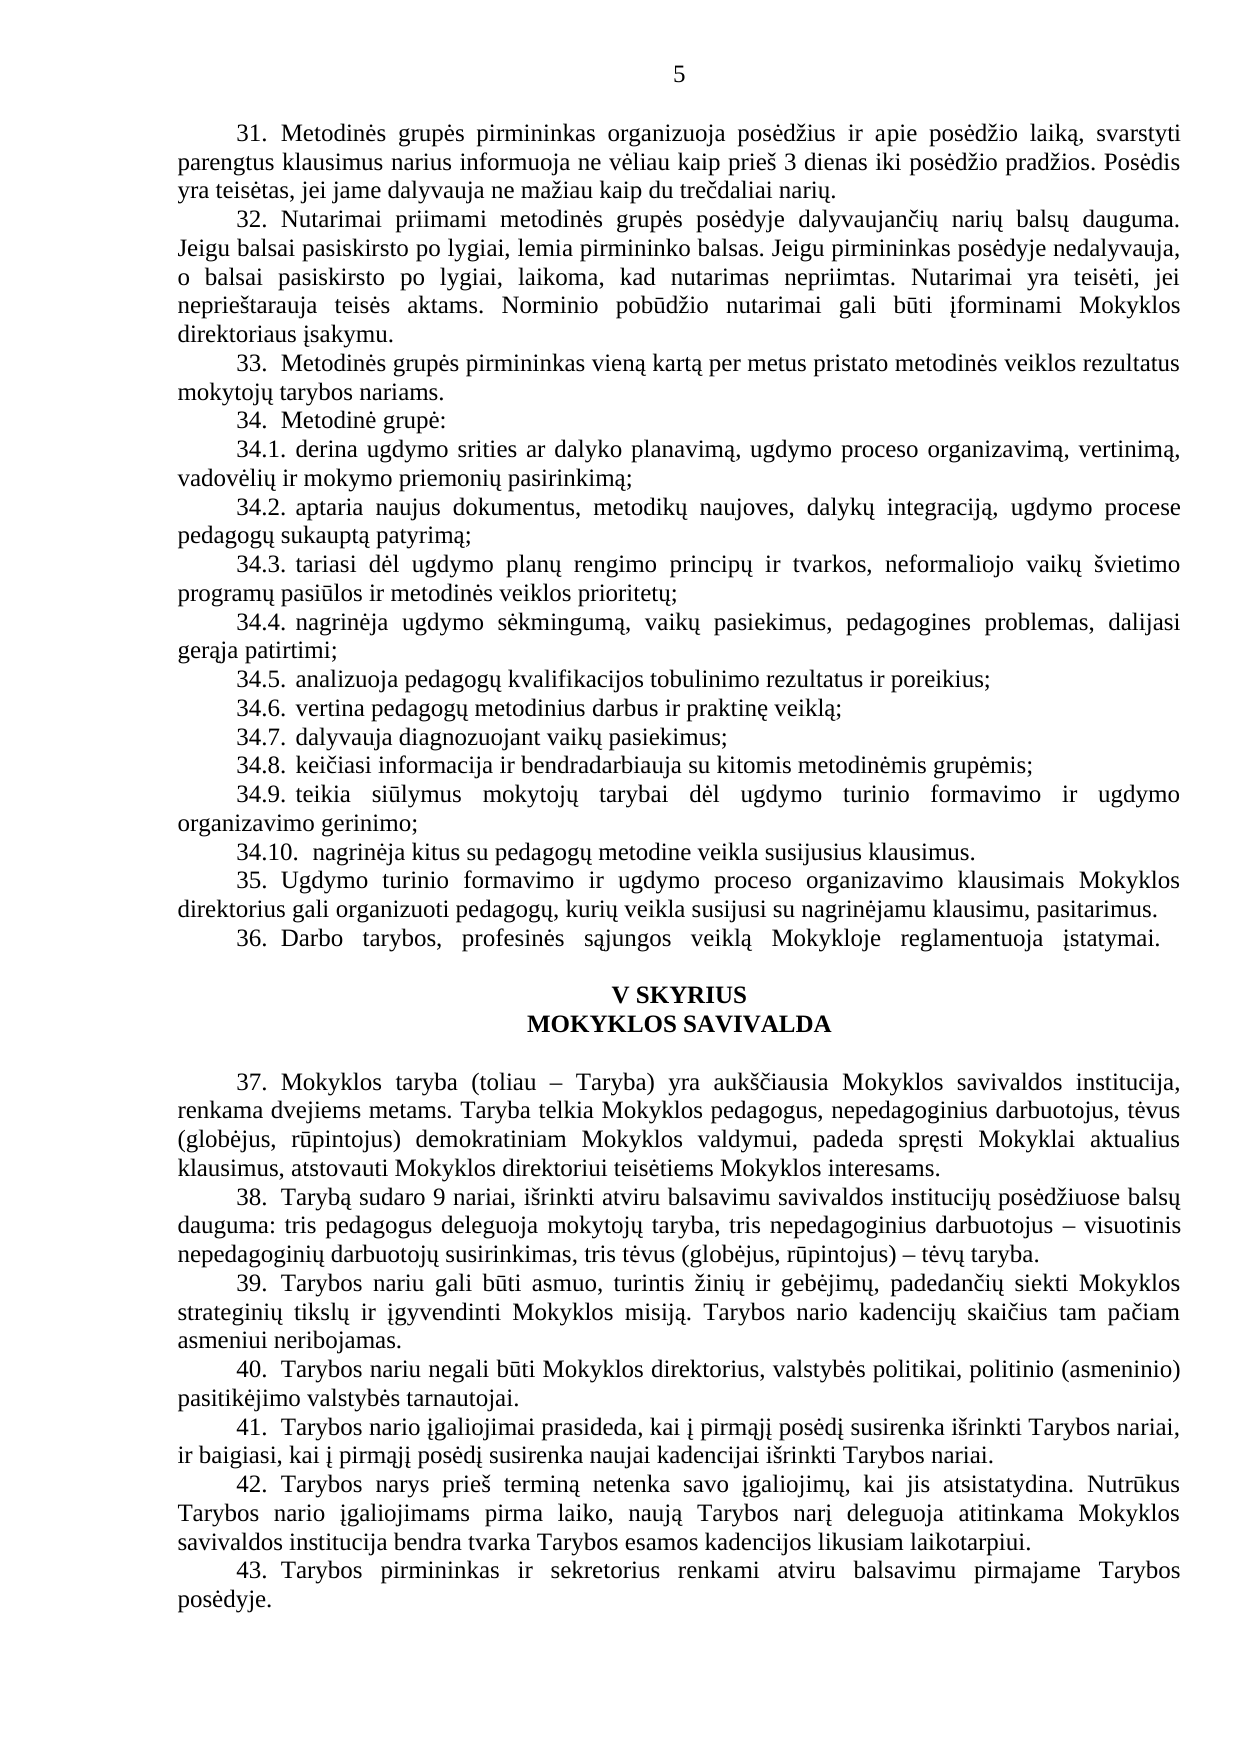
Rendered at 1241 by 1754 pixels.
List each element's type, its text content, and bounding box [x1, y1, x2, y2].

list Tarybos nario įgaliojimai prasideda, kai į pirmąjį posėdį susirenka išrinkti Tarybos nariai, ir baigiasi, kai į pirmąjį posėdį susirenka naujai kadencijai išrinkti Tarybos nariai. [177, 1412, 1181, 1469]
list Darbo tarybos, profesinės sąjungos veiklą Mokykloje reglamentuoja įstatymai. [177, 923, 1181, 981]
list dalyvauja diagnozuojant vaikų pasiekimus; [177, 722, 1181, 751]
list teikia siūlymus mokytojų tarybai dėl ugdymo turinio formavimo ir ugdymo organizavimo gerinimo; [177, 779, 1181, 837]
list keičiasi informacija ir bendradarbiauja su kitomis metodinėmis grupėmis; [177, 751, 1181, 779]
list analizuoja pedagogų kvalifikacijos tobulinimo rezultatus ir poreikius; [177, 664, 1181, 693]
list Mokyklos taryba (toliau – Taryba) yra aukščiausia Mokyklos savivaldos institucija, renkama dvejiems metams. Taryba telkia Mokyklos pedagogus, nepedagoginius darbuotojus, tėvus (globėjus, rūpintojus) demokratiniam Mokyklos valdymui, padeda spręsti Mokyklai aktualius klausimus, atstovauti Mokyklos direktoriui teisėtiems Mokyklos interesams. [177, 1067, 1181, 1182]
list V SKYRIUS [177, 981, 1181, 1009]
list nagrinėja kitus su pedagogų metodine veikla susijusius klausimus. [177, 837, 1181, 866]
list Ugdymo turinio formavimo ir ugdymo proceso organizavimo klausimais Mokyklos direktorius gali organizuoti pedagogų, kurių veikla susijusi su nagrinėjamu klausimu, pasitarimus. [177, 866, 1181, 923]
list Nutarimai priimami metodinės grupės posėdyje dalyvaujančių narių balsų dauguma. Jeigu balsai pasiskirsto po lygiai, lemia pirmininko balsas. Jeigu pirmininkas posėdyje nedalyvauja, o balsai pasiskirsto po lygiai, laikoma, kad nutarimas nepriimtas. Nutarimai yra teisėti, jei neprieštarauja teisės aktams. Norminio pobūdžio nutarimai gali būti įforminami Mokyklos direktoriaus įsakymu. [177, 204, 1181, 348]
list Metodinės grupės pirmininkas vieną kartą per metus pristato metodinės veiklos rezultatus mokytojų tarybos nariams. [177, 348, 1181, 406]
list Tarybos nariu gali būti asmuo, turintis žinių ir gebėjimų, padedančių siekti Mokyklos strateginių tikslų ir įgyvendinti Mokyklos misiją. Tarybos nario kadencijų skaičius tam pačiam asmeniui neribojamas. [177, 1268, 1181, 1354]
list Tarybos pirmininkas ir sekretorius renkami atviru balsavimu pirmajame Tarybos posėdyje. [177, 1556, 1181, 1613]
list derina ugdymo srities ar dalyko planavimą, ugdymo proceso organizavimą, vertinimą, vadovėlių ir mokymo priemonių pasirinkimą; [177, 434, 1181, 492]
list Metodinė grupė: [177, 406, 1181, 434]
list aptaria naujus dokumentus, metodikų naujoves, dalykų integraciją, ugdymo procese pedagogų sukauptą patyrimą; [177, 492, 1181, 549]
list vertina pedagogų metodinius darbus ir praktinę veiklą; [177, 693, 1181, 722]
list tariasi dėl ugdymo planų rengimo principų ir tvarkos, neformaliojo vaikų švietimo programų pasiūlos ir metodinės veiklos prioritetų; [177, 549, 1181, 607]
list nagrinėja ugdymo sėkmingumą, vaikų pasiekimus, pedagogines problemas, dalijasi gerąja patirtimi; [177, 607, 1181, 664]
list Metodinės grupės pirmininkas organizuoja posėdžius ir apie posėdžio laiką, svarstyti parengtus klausimus narius informuoja ne vėliau kaip prieš 3 dienas iki posėdžio pradžios. Posėdis yra teisėtas, jei jame dalyvauja ne mažiau kaip du trečdaliai narių. [177, 118, 1181, 204]
list Tarybą sudaro 9 nariai, išrinkti atviru balsavimu savivaldos institucijų posėdžiuose balsų dauguma: tris pedagogus deleguoja mokytojų taryba, tris nepedagoginius darbuotojus – visuotinis nepedagoginių darbuotojų susirinkimas, tris tėvus (globėjus, rūpintojus) – tėvų taryba. [177, 1182, 1181, 1268]
list Tarybos nariu negali būti Mokyklos direktorius, valstybės politikai, politinio (asmeninio) pasitikėjimo valstybės tarnautojai. [177, 1354, 1181, 1412]
text MOKYKLOS SAVIVALDA [177, 1009, 1181, 1038]
list Tarybos narys prieš terminą netenka savo įgaliojimų, kai jis atsistatydina. Nutrūkus Tarybos nario įgaliojimams pirma laiko, naują Tarybos narį deleguoja atitinkama Mokyklos savivaldos institucija bendra tvarka Tarybos esamos kadencijos likusiam laikotarpiui. [177, 1469, 1181, 1556]
